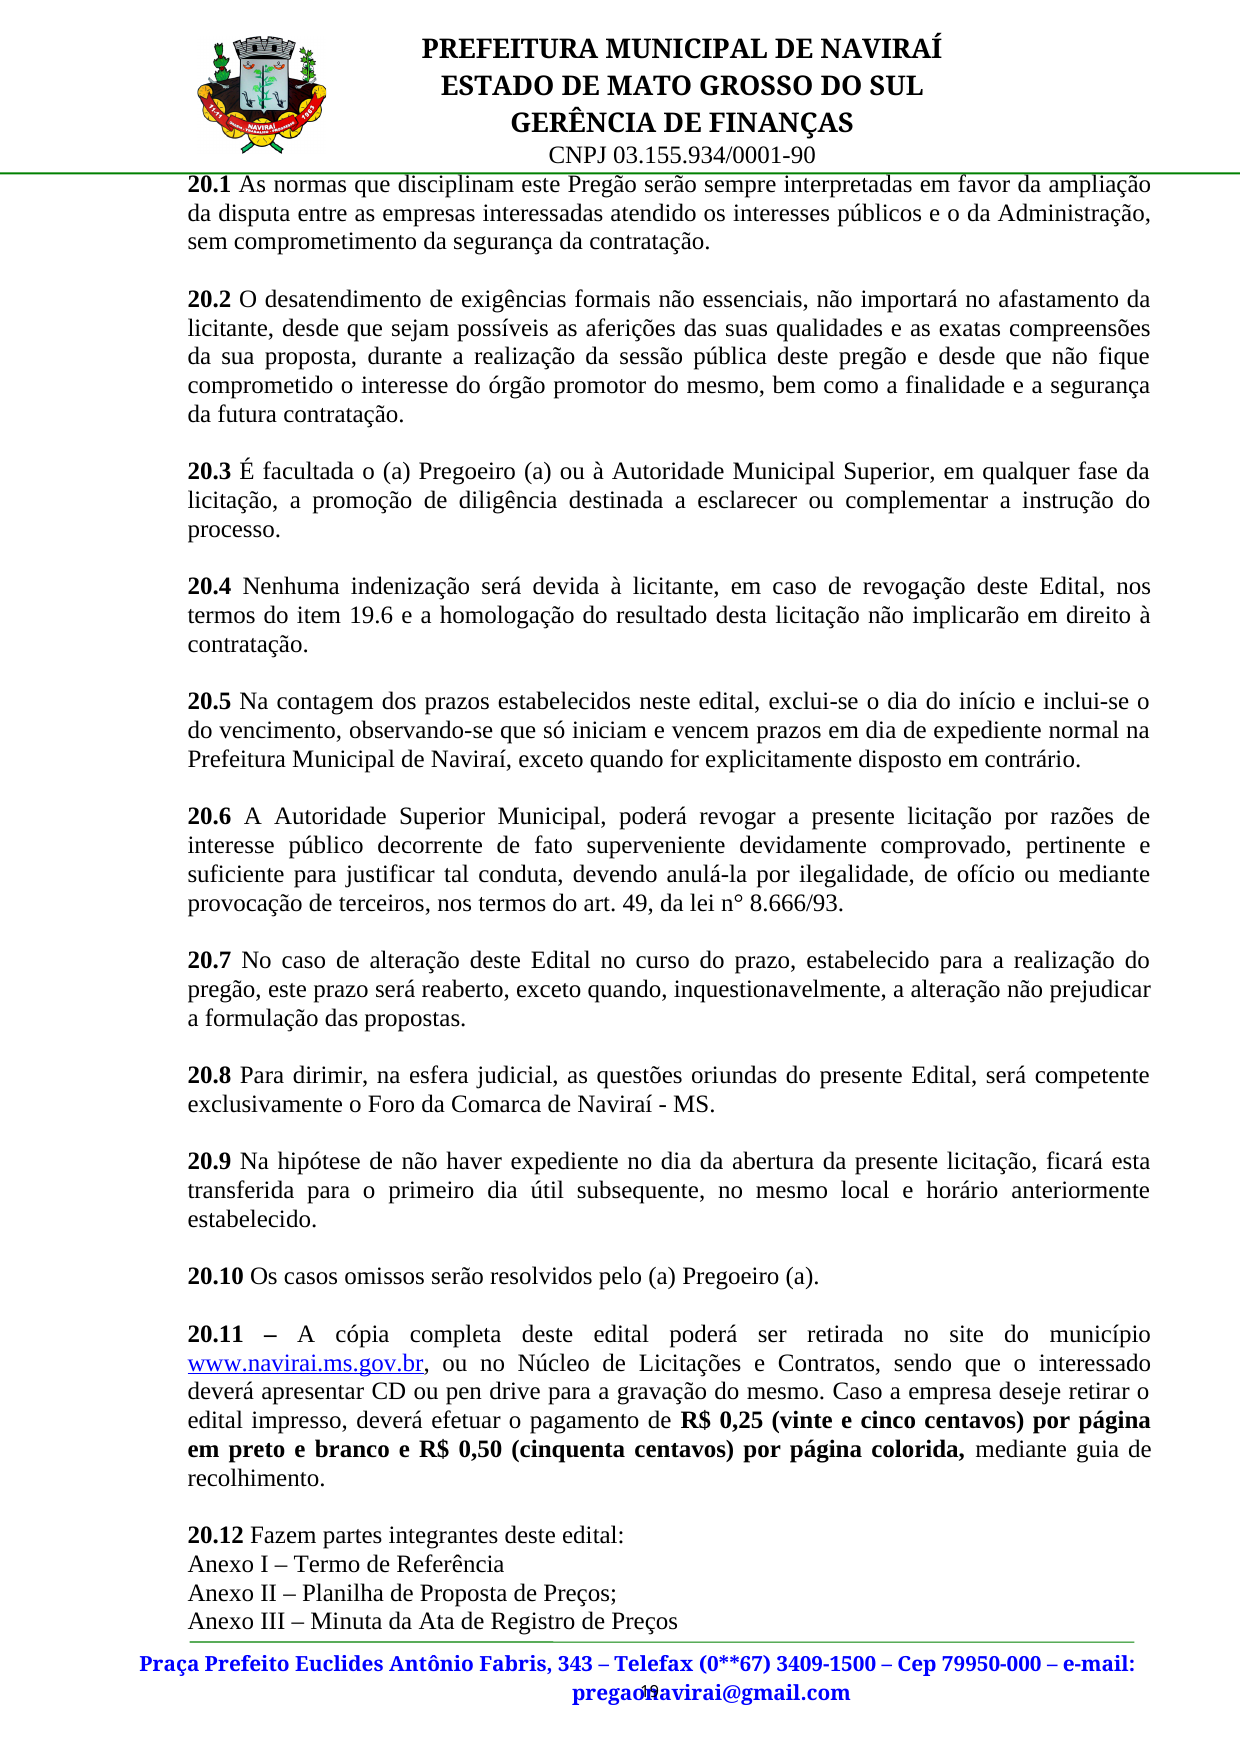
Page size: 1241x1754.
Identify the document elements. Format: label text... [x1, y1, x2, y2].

text 20.10 Os casos omissos serão resolvidos pelo (a) Pregoeiro (a). [187, 1261, 1152, 1290]
text 20.8 Para dirimir, na esfera judicial, as questões oriundas do presente Edital, será competente exclusivamente o Foro da Comarca de Naviraí - MS. [187, 1060, 1152, 1118]
picture [197, 36, 327, 154]
text 20.12 Fazem partes integrantes deste edital: [187, 1520, 1152, 1549]
text 20.6 A Autoridade Superior Municipal, poderá revogar a presente licitação por razões de interesse público decorrente de fato superveniente devidamente comprovado, pertinente e suficiente para justificar tal conduta, devendo anulá-la por ilegalidade, de ofício ou mediante provocação de terceiros, nos termos do art. 49, da lei n° 8.666/93. [187, 801, 1152, 916]
text 20.4 Nenhuma indenização será devida à licitante, em caso de revogação deste Edital, nos termos do item 19.6 e a homologação do resultado desta licitação não implicarão em direito à contratação. [187, 571, 1152, 658]
text Anexo II – Planilha de Proposta de Preços; [187, 1578, 1152, 1606]
text Anexo I – Termo de Referência [187, 1549, 1152, 1578]
text 20.5 Na contagem dos prazos estabelecidos neste edital, exclui-se o dia do início e inclui-se o do vencimento, observando-se que só iniciam e vencem prazos em dia de expediente normal na Prefeitura Municipal de Naviraí, exceto quando for explicitamente disposto em contrário. [187, 686, 1152, 773]
text 20.11 – A cópia completa deste edital poderá ser retirada no site do município www.navirai.ms.gov.br, ou no Núcleo de Licitações e Contratos, sendo que o interessado deverá apresentar CD ou pen drive para a gravação do mesmo. Caso a empresa deseje retirar o edital impresso, deverá efetuar o pagamento de R$ 0,25 (vinte e cinco centavos) por página em preto e branco e R$ 0,50 (cinquenta centavos) por página colorida, mediante guia de recolhimento. [187, 1319, 1152, 1491]
text 20.7 No caso de alteração deste Edital no curso do prazo, estabelecido para a realização do pregão, este prazo será reaberto, exceto quando, inquestionavelmente, a alteração não prejudicar a formulação das propostas. [187, 945, 1152, 1031]
text 20.2 O desatendimento de exigências formais não essenciais, não importará no afastamento da licitante, desde que sejam possíveis as aferições das suas qualidades e as exatas compreensões da sua proposta, durante a realização da sessão pública deste pregão e desde que não fique comprometido o interesse do órgão promotor do mesmo, bem como a finalidade e a segurança da futura contratação. [187, 284, 1152, 428]
text Anexo III – Minuta da Ata de Registro de Preços [187, 1606, 1152, 1635]
text 20.9 Na hipótese de não haver expediente no dia da abertura da presente licitação, ficará esta transferida para o primeiro dia útil subsequente, no mesmo local e horário anteriormente estabelecido. [187, 1146, 1152, 1233]
text 20.1 As normas que disciplinam este Pregão serão sempre interpretadas em favor da ampliação da disputa entre as empresas interessadas atendido os interesses públicos e o da Administração, sem comprometimento da segurança da contratação. [187, 169, 1152, 255]
text 20.3 É facultada o (a) Pregoeiro (a) ou à Autoridade Municipal Superior, em qualquer fase da licitação, a promoção de diligência destinada a esclarecer ou complementar a instrução do processo. [187, 456, 1152, 543]
